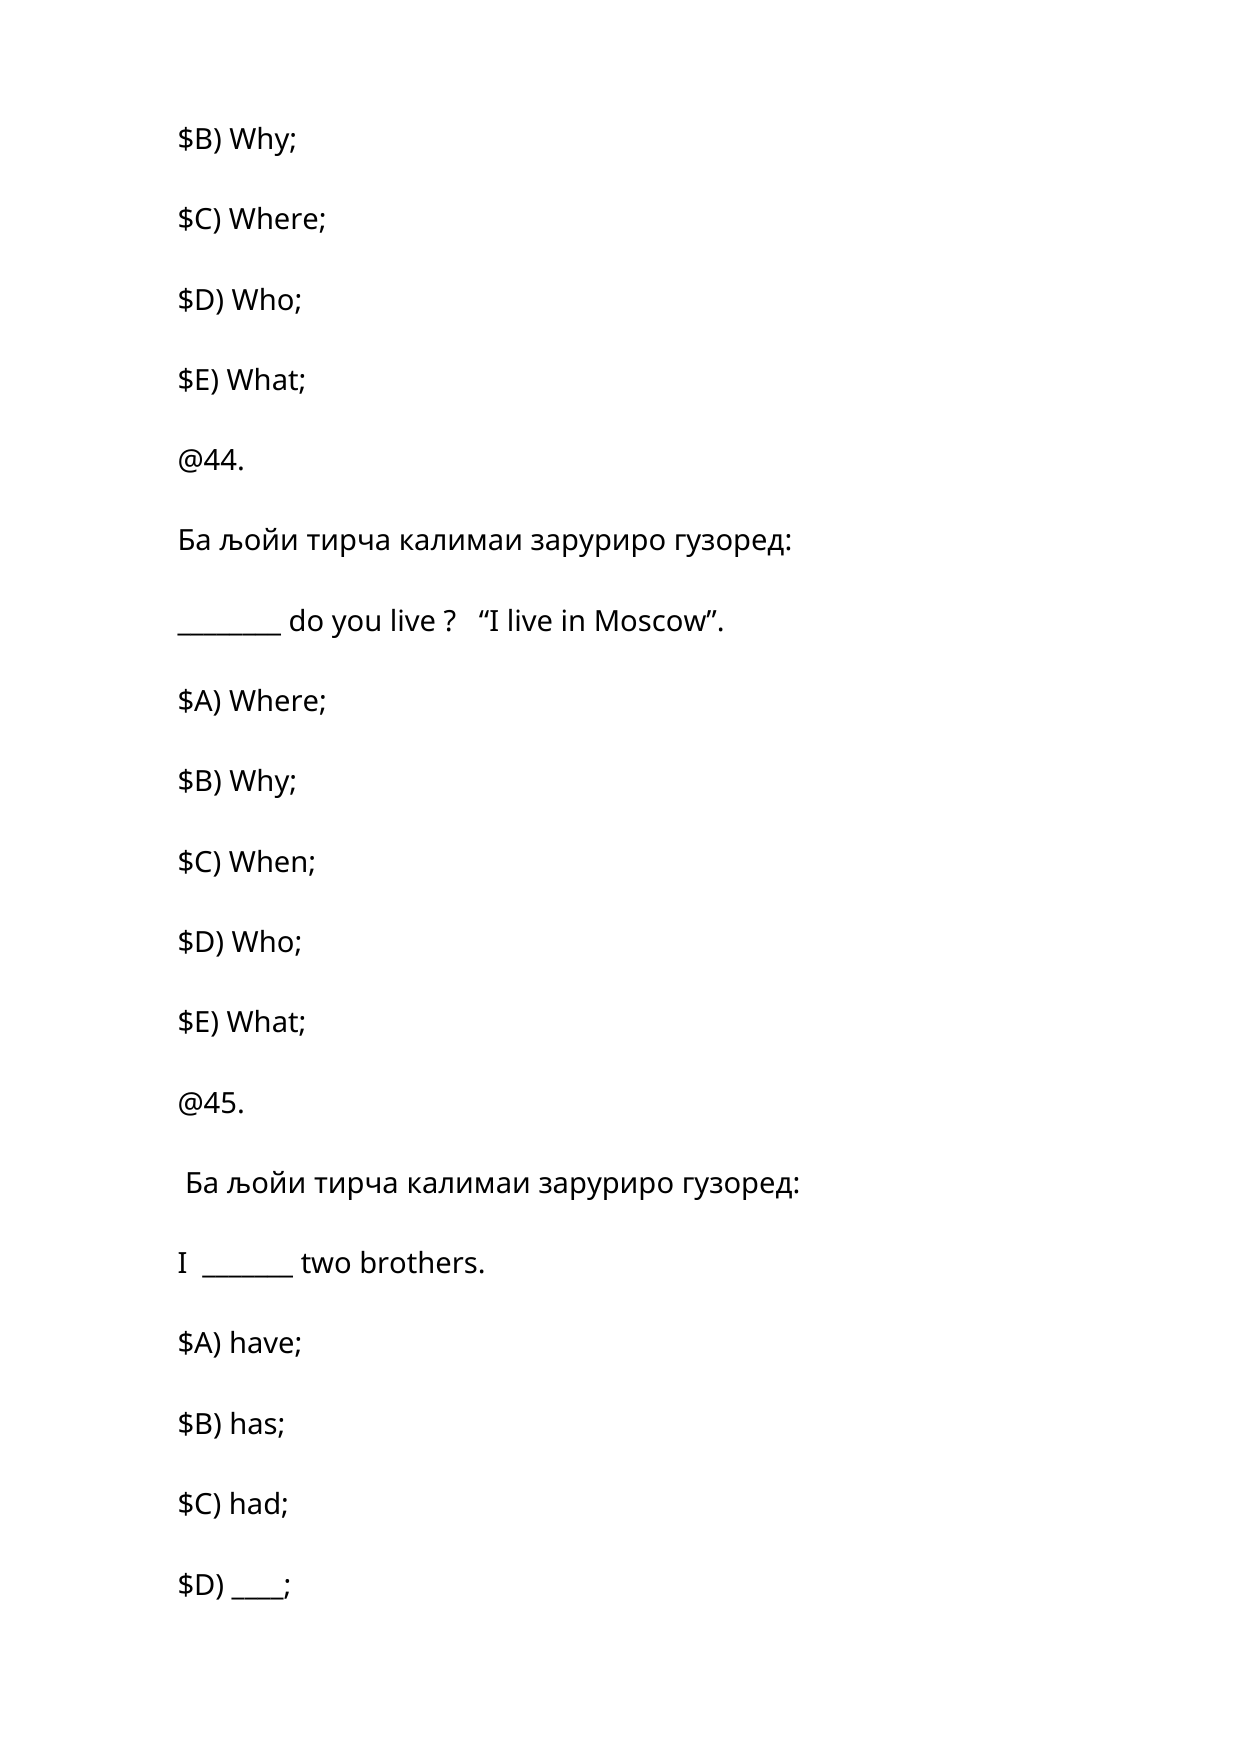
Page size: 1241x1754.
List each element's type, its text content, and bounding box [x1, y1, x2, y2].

text $A) have; [177, 1323, 1152, 1362]
text $C) Where; [177, 198, 1152, 238]
text $D) Who; [177, 279, 1152, 318]
text I _______ two brothers. [177, 1242, 1152, 1282]
text $D) Who; [177, 921, 1152, 961]
text $E) What; [177, 1002, 1152, 1041]
text @45. [177, 1082, 1152, 1122]
text $E) What; [177, 359, 1152, 399]
text Ба љойи тирча калимаи заруриро гузоред: [177, 520, 1152, 559]
text $A) Where; [177, 680, 1152, 720]
text ________ do you live ? “I live in Moscow”. [177, 600, 1152, 640]
text $C) had; [177, 1483, 1152, 1523]
text $B) Why; [177, 118, 1152, 158]
text $D) ____; [177, 1564, 1152, 1603]
text $B) has; [177, 1403, 1152, 1443]
text $C) When; [177, 841, 1152, 881]
text Ба љойи тирча калимаи заруриро гузоред: [177, 1162, 1152, 1202]
text @44. [177, 439, 1152, 479]
text $B) Why; [177, 761, 1152, 800]
